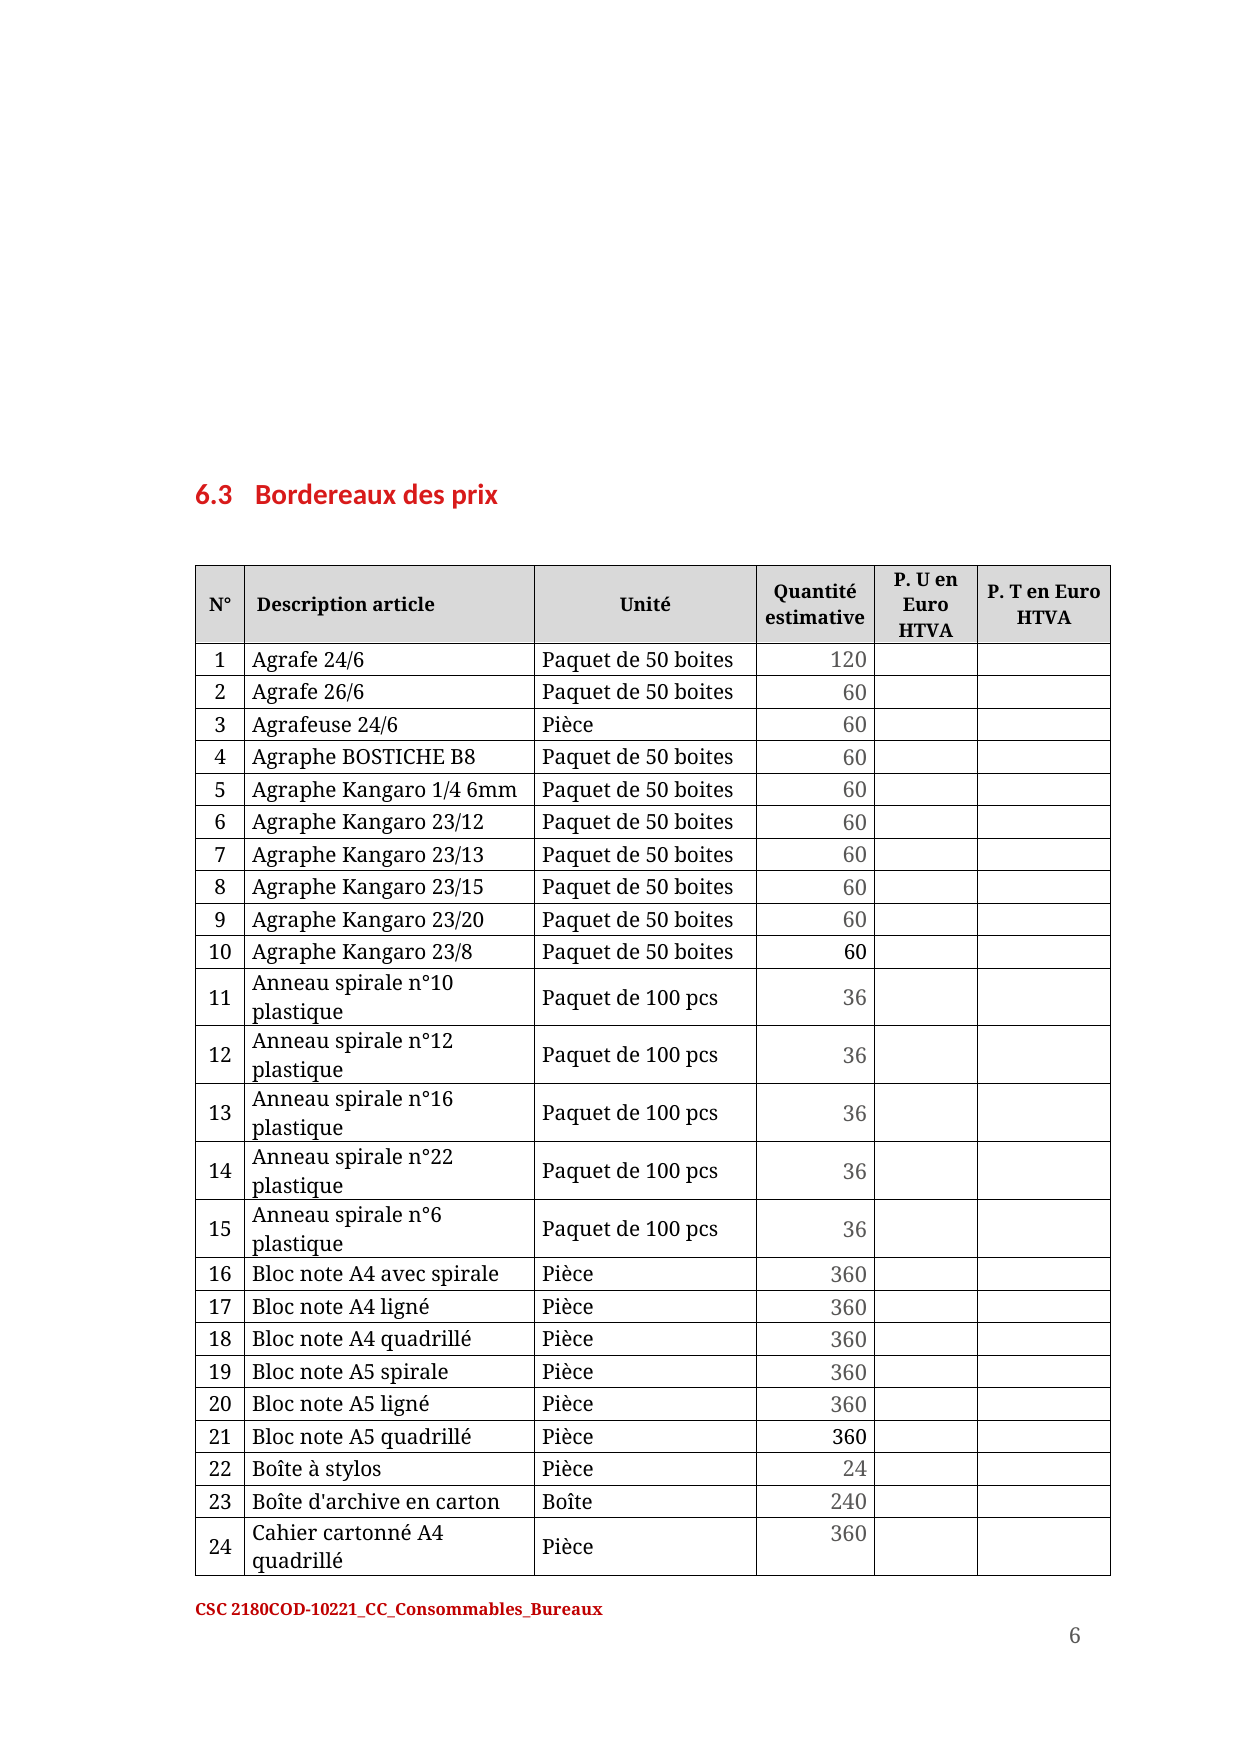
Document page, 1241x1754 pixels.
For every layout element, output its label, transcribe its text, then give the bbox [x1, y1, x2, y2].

table_cell 36 [757, 1142, 874, 1199]
table_cell 14 [196, 1142, 244, 1199]
table_cell 36 [757, 1026, 874, 1083]
table_cell [875, 1323, 977, 1354]
table_cell 60 [757, 774, 874, 805]
table_cell [875, 871, 977, 902]
table_cell Bloc note A5 quadrillé [245, 1421, 534, 1452]
table_cell [875, 1258, 977, 1289]
table_cell Pièce [535, 1388, 756, 1419]
table_cell 360 [757, 1356, 874, 1387]
table_cell [875, 1421, 977, 1452]
table_cell Pièce [535, 1453, 756, 1484]
table_cell 24 [757, 1453, 874, 1484]
table_cell [978, 904, 1110, 935]
table_cell [875, 774, 977, 805]
table_cell [978, 806, 1110, 837]
table_cell Anneau spirale n°12 plastique [245, 1026, 534, 1083]
table_header Quantité estimative [757, 566, 874, 642]
table_cell 12 [196, 1026, 244, 1083]
table_cell Agraphe Kangaro 23/8 [245, 936, 534, 967]
table_cell Pièce [535, 1291, 756, 1322]
table_cell 360 [757, 1421, 874, 1452]
table_cell 360 [757, 1258, 874, 1289]
table_cell Paquet de 50 boites [535, 871, 756, 902]
table_cell 23 [196, 1486, 244, 1517]
table_cell Paquet de 100 pcs [535, 1026, 756, 1083]
table_cell 60 [757, 806, 874, 837]
table_cell 60 [757, 904, 874, 935]
table_cell Agraphe Kangaro 23/15 [245, 871, 534, 902]
table_header N° [196, 566, 244, 642]
table_cell [875, 1453, 977, 1484]
table_cell Anneau spirale n°6 plastique [245, 1200, 534, 1257]
table_cell [875, 1518, 977, 1575]
table_cell 36 [757, 1200, 874, 1257]
table_cell [875, 1356, 977, 1387]
table_cell Bloc note A4 ligné [245, 1291, 534, 1322]
table_cell 9 [196, 904, 244, 935]
table_cell 60 [757, 839, 874, 870]
table_cell [978, 1421, 1110, 1452]
table_cell Agrafe 26/6 [245, 676, 534, 707]
table_cell 15 [196, 1200, 244, 1257]
table_cell Agraphe Kangaro 23/12 [245, 806, 534, 837]
table_cell 60 [757, 871, 874, 902]
table_cell Pièce [535, 1323, 756, 1354]
table_cell [875, 1388, 977, 1419]
table_cell Pièce [535, 1258, 756, 1289]
table_cell [875, 741, 977, 772]
table_cell [978, 1356, 1110, 1387]
table_cell Boîte à stylos [245, 1453, 534, 1484]
table_cell [875, 969, 977, 1025]
table_cell [978, 1388, 1110, 1419]
table_cell [875, 806, 977, 837]
table_header Unité [535, 566, 756, 642]
table_cell [978, 1486, 1110, 1517]
table_cell [978, 1258, 1110, 1289]
table_cell Bloc note A4 avec spirale [245, 1258, 534, 1289]
table_cell Agraphe BOSTICHE B8 [245, 741, 534, 772]
table_cell 2 [196, 676, 244, 707]
table_cell [875, 709, 977, 740]
table_cell 60 [757, 676, 874, 707]
table_cell Cahier cartonné A4 quadrillé [245, 1518, 534, 1575]
table_cell Paquet de 100 pcs [535, 969, 756, 1025]
table_cell [875, 1291, 977, 1322]
table_cell 19 [196, 1356, 244, 1387]
table_cell Paquet de 50 boites [535, 644, 756, 675]
table_cell [875, 1486, 977, 1517]
table_cell [978, 1026, 1110, 1083]
table_cell [978, 1518, 1110, 1575]
table_cell 4 [196, 741, 244, 772]
table_cell Paquet de 100 pcs [535, 1200, 756, 1257]
table_header P. U en Euro HTVA [875, 566, 977, 642]
table_cell Anneau spirale n°16 plastique [245, 1084, 534, 1141]
table_cell [978, 741, 1110, 772]
table_cell [978, 1142, 1110, 1199]
table_cell Anneau spirale n°10 plastique [245, 969, 534, 1025]
table_cell [978, 1291, 1110, 1322]
table_cell Paquet de 100 pcs [535, 1084, 756, 1141]
table_cell 240 [757, 1486, 874, 1517]
table_cell 60 [757, 709, 874, 740]
table_cell 7 [196, 839, 244, 870]
table_cell 17 [196, 1291, 244, 1322]
table_cell [875, 904, 977, 935]
table_cell [978, 871, 1110, 902]
table_cell [978, 1200, 1110, 1257]
table_cell Bloc note A5 ligné [245, 1388, 534, 1419]
table_header Description article [245, 566, 534, 642]
table_cell Pièce [535, 1518, 756, 1575]
table_cell 10 [196, 936, 244, 967]
table_cell Agraphe Kangaro 23/13 [245, 839, 534, 870]
table_cell [875, 676, 977, 707]
table_cell [978, 1453, 1110, 1484]
table_cell 11 [196, 969, 244, 1025]
table_cell Paquet de 50 boites [535, 936, 756, 967]
table_cell 3 [196, 709, 244, 740]
table_cell [978, 969, 1110, 1025]
table_cell 5 [196, 774, 244, 805]
table_cell [978, 1084, 1110, 1141]
table_cell 13 [196, 1084, 244, 1141]
table_cell Paquet de 50 boites [535, 904, 756, 935]
table_cell [875, 1142, 977, 1199]
table_cell 360 [757, 1518, 874, 1575]
table_cell Agraphe Kangaro 23/20 [245, 904, 534, 935]
table_cell 21 [196, 1421, 244, 1452]
table_cell 22 [196, 1453, 244, 1484]
table_cell [978, 676, 1110, 707]
table_cell [875, 644, 977, 675]
table_cell 60 [757, 741, 874, 772]
table_cell Pièce [535, 709, 756, 740]
table_cell [978, 774, 1110, 805]
table_cell [978, 839, 1110, 870]
table_cell 60 [757, 936, 874, 967]
table_cell 16 [196, 1258, 244, 1289]
table_cell Paquet de 50 boites [535, 774, 756, 805]
table_cell 360 [757, 1323, 874, 1354]
table_cell [978, 644, 1110, 675]
table_cell 120 [757, 644, 874, 675]
table_cell Agrafeuse 24/6 [245, 709, 534, 740]
table_cell 1 [196, 644, 244, 675]
table_cell [978, 709, 1110, 740]
subtitle Bordereaux des prix [195, 476, 1081, 512]
table_cell Agrafe 24/6 [245, 644, 534, 675]
table_cell 360 [757, 1291, 874, 1322]
table_cell Agraphe Kangaro 1/4 6mm [245, 774, 534, 805]
table_cell Bloc note A5 spirale [245, 1356, 534, 1387]
table_cell [875, 1084, 977, 1141]
table_cell [875, 1026, 977, 1083]
table_cell Pièce [535, 1421, 756, 1452]
table_cell 36 [757, 969, 874, 1025]
table_cell Paquet de 50 boites [535, 676, 756, 707]
table_cell [978, 1323, 1110, 1354]
table_cell Bloc note A4 quadrillé [245, 1323, 534, 1354]
table_cell 24 [196, 1518, 244, 1575]
table_header P. T en Euro HTVA [978, 566, 1110, 642]
table_cell 36 [757, 1084, 874, 1141]
table_cell Paquet de 50 boites [535, 741, 756, 772]
table_cell [978, 936, 1110, 967]
table_cell Anneau spirale n°22 plastique [245, 1142, 534, 1199]
table_cell Paquet de 100 pcs [535, 1142, 756, 1199]
table_cell [875, 839, 977, 870]
table_cell Paquet de 50 boites [535, 839, 756, 870]
table_cell 6 [196, 806, 244, 837]
table_cell Boîte d'archive en carton [245, 1486, 534, 1517]
table_cell 360 [757, 1388, 874, 1419]
table_cell 18 [196, 1323, 244, 1354]
table_cell 20 [196, 1388, 244, 1419]
table_cell Pièce [535, 1356, 756, 1387]
table_cell [875, 936, 977, 967]
table_cell Paquet de 50 boites [535, 806, 756, 837]
table_cell Boîte [535, 1486, 756, 1517]
table_cell [875, 1200, 977, 1257]
table_cell 8 [196, 871, 244, 902]
